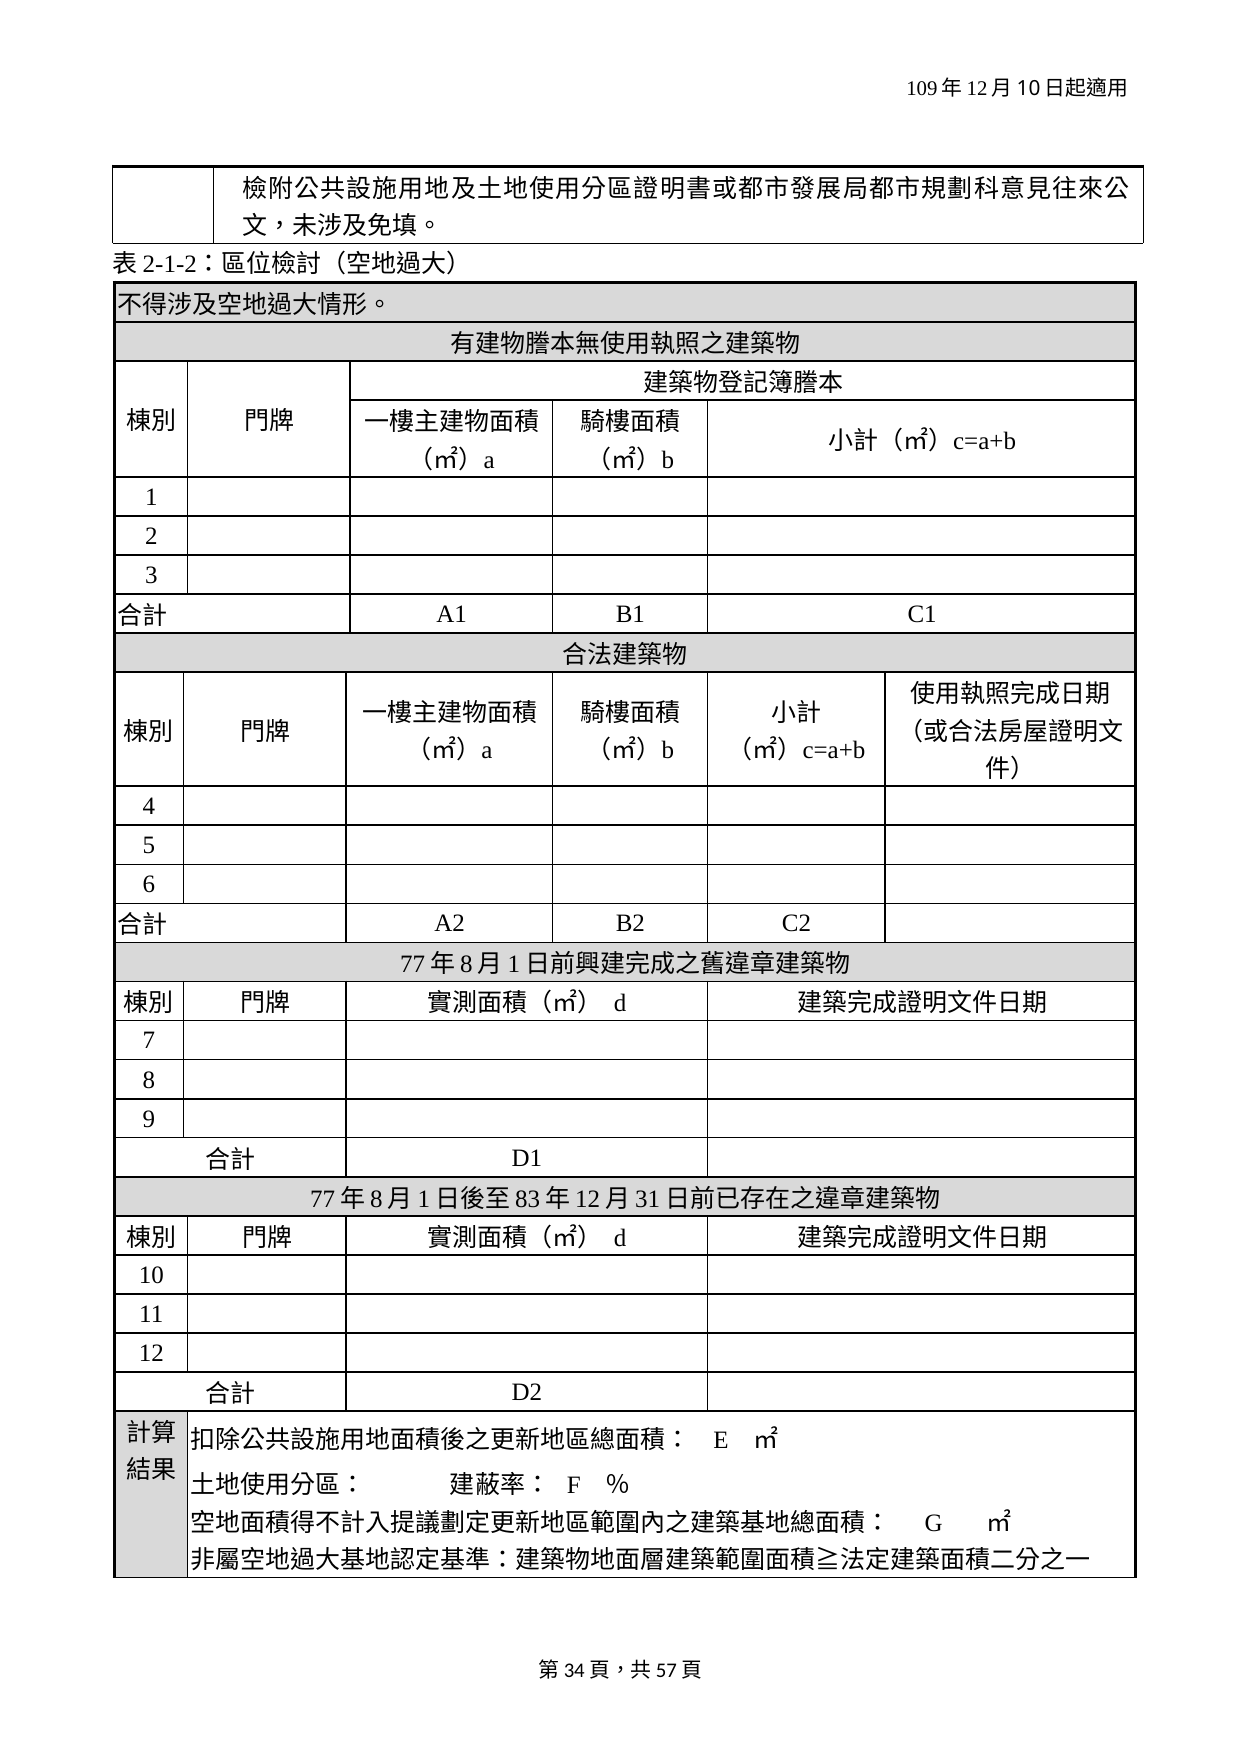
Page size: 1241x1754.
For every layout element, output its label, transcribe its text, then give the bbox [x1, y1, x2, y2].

table_cell [351, 517, 552, 554]
table_cell 實測面積（㎡） d [347, 982, 707, 1020]
table_cell [708, 1373, 1134, 1410]
table_cell 11 [116, 1295, 187, 1332]
table_cell [553, 517, 707, 554]
table_cell 門牌 [184, 673, 345, 785]
table_cell 門牌 [188, 362, 349, 476]
text 表2-1-2：區位檢討（空地過大） [112, 244, 1128, 281]
table_cell [708, 865, 884, 902]
table_cell [553, 787, 707, 824]
table_cell 9 [116, 1100, 183, 1137]
table_header 不得涉及空地過大情形。 [116, 284, 1134, 321]
table_cell [708, 1100, 1134, 1137]
table_cell [347, 1334, 707, 1371]
table_cell [708, 1138, 1134, 1176]
table_cell 建築完成證明文件日期 [708, 1217, 1134, 1254]
table_cell 77年8月1日後至83年12月31日前已存在之違章建築物 [116, 1178, 1134, 1215]
table_cell [553, 556, 707, 593]
table_cell [708, 787, 884, 824]
table_cell C2 [708, 904, 884, 942]
table_cell 2 [116, 517, 187, 554]
table_cell [188, 1256, 345, 1293]
table_cell 騎樓面積（㎡）b [553, 673, 707, 785]
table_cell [214, 168, 1143, 243]
table_cell [886, 826, 1134, 863]
table_cell 計算結果 [116, 1412, 187, 1577]
table_cell [708, 1334, 1134, 1371]
table_cell 6 [116, 865, 183, 902]
table_cell [184, 1100, 345, 1137]
table_cell [708, 1060, 1134, 1098]
table_cell [886, 787, 1134, 824]
table_cell 注意 事項 [113, 168, 213, 243]
table_cell [708, 1021, 1134, 1059]
table_cell [886, 865, 1134, 902]
table_cell 建築物登記簿謄本 [351, 362, 1134, 399]
table_cell 一樓主建物面積（㎡）a [347, 673, 552, 785]
table_cell [188, 556, 349, 593]
table_cell 棟別 [116, 673, 183, 785]
table_cell 5 [116, 826, 183, 863]
table_cell 小計（㎡）c=a+b [708, 673, 884, 785]
table_cell [347, 1295, 707, 1332]
table_cell [553, 865, 707, 902]
table_cell 10 [116, 1256, 187, 1293]
table_cell [708, 1295, 1134, 1332]
table_cell [184, 826, 345, 863]
table_cell [347, 787, 552, 824]
table_cell 實測面積（㎡） d [347, 1217, 707, 1254]
table_cell [188, 1334, 345, 1371]
table_cell 3 [116, 556, 187, 593]
table_cell 一樓主建物面積（㎡）a [351, 401, 552, 476]
table_cell 合計 [116, 904, 345, 942]
table_cell [347, 1060, 707, 1098]
table_cell C1 [708, 595, 1134, 632]
table_cell 棟別 [116, 982, 183, 1020]
table_cell [184, 1060, 345, 1098]
table_cell 使用執照完成日期（或合法房屋證明文件） [886, 673, 1134, 785]
table_cell [347, 1021, 707, 1059]
table_cell [886, 904, 1134, 942]
table_cell 有建物謄本無使用執照之建築物 [116, 323, 1134, 360]
table_cell 4 [116, 787, 183, 824]
table_cell B1 [553, 595, 707, 632]
table_cell B2 [553, 904, 707, 942]
table_cell [347, 826, 552, 863]
table_cell [188, 1295, 345, 1332]
table_cell [708, 556, 1134, 593]
table_cell [708, 826, 884, 863]
table_cell 騎樓面積（㎡）b [553, 401, 707, 476]
table_cell 棟別 [116, 1217, 187, 1254]
table_cell [184, 787, 345, 824]
table_cell [188, 478, 349, 515]
table_cell [347, 1100, 707, 1137]
table_cell [708, 478, 1134, 515]
table_cell [184, 865, 345, 902]
table_cell D1 [347, 1138, 707, 1176]
table_cell D2 [347, 1373, 707, 1410]
table_cell 7 [116, 1021, 183, 1059]
table_cell 棟別 [116, 362, 187, 476]
table_cell 合計 [116, 595, 349, 632]
table_cell [351, 478, 552, 515]
table_cell [708, 517, 1134, 554]
table_cell 合計 [116, 1138, 345, 1176]
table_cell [188, 1412, 1134, 1577]
table_cell 8 [116, 1060, 183, 1098]
table_cell [184, 1021, 345, 1059]
table_cell [347, 865, 552, 902]
table_cell 1 [116, 478, 187, 515]
table_cell 建築完成證明文件日期 [708, 982, 1134, 1020]
table_cell 門牌 [188, 1217, 345, 1254]
table_cell A1 [351, 595, 552, 632]
table_cell 合法建築物 [116, 634, 1134, 671]
table_cell [347, 1256, 707, 1293]
table_cell [553, 826, 707, 863]
table_cell [708, 1256, 1134, 1293]
table_cell 77年8月1日前興建完成之舊違章建築物 [116, 943, 1134, 981]
table_cell A2 [347, 904, 552, 942]
table_cell 小計（㎡）c=a+b [708, 401, 1134, 476]
table_cell 門牌 [184, 982, 345, 1020]
table_cell 合計 [116, 1373, 345, 1410]
table_cell 12 [116, 1334, 187, 1371]
table_cell [553, 478, 707, 515]
table_cell [188, 517, 349, 554]
table_cell [351, 556, 552, 593]
